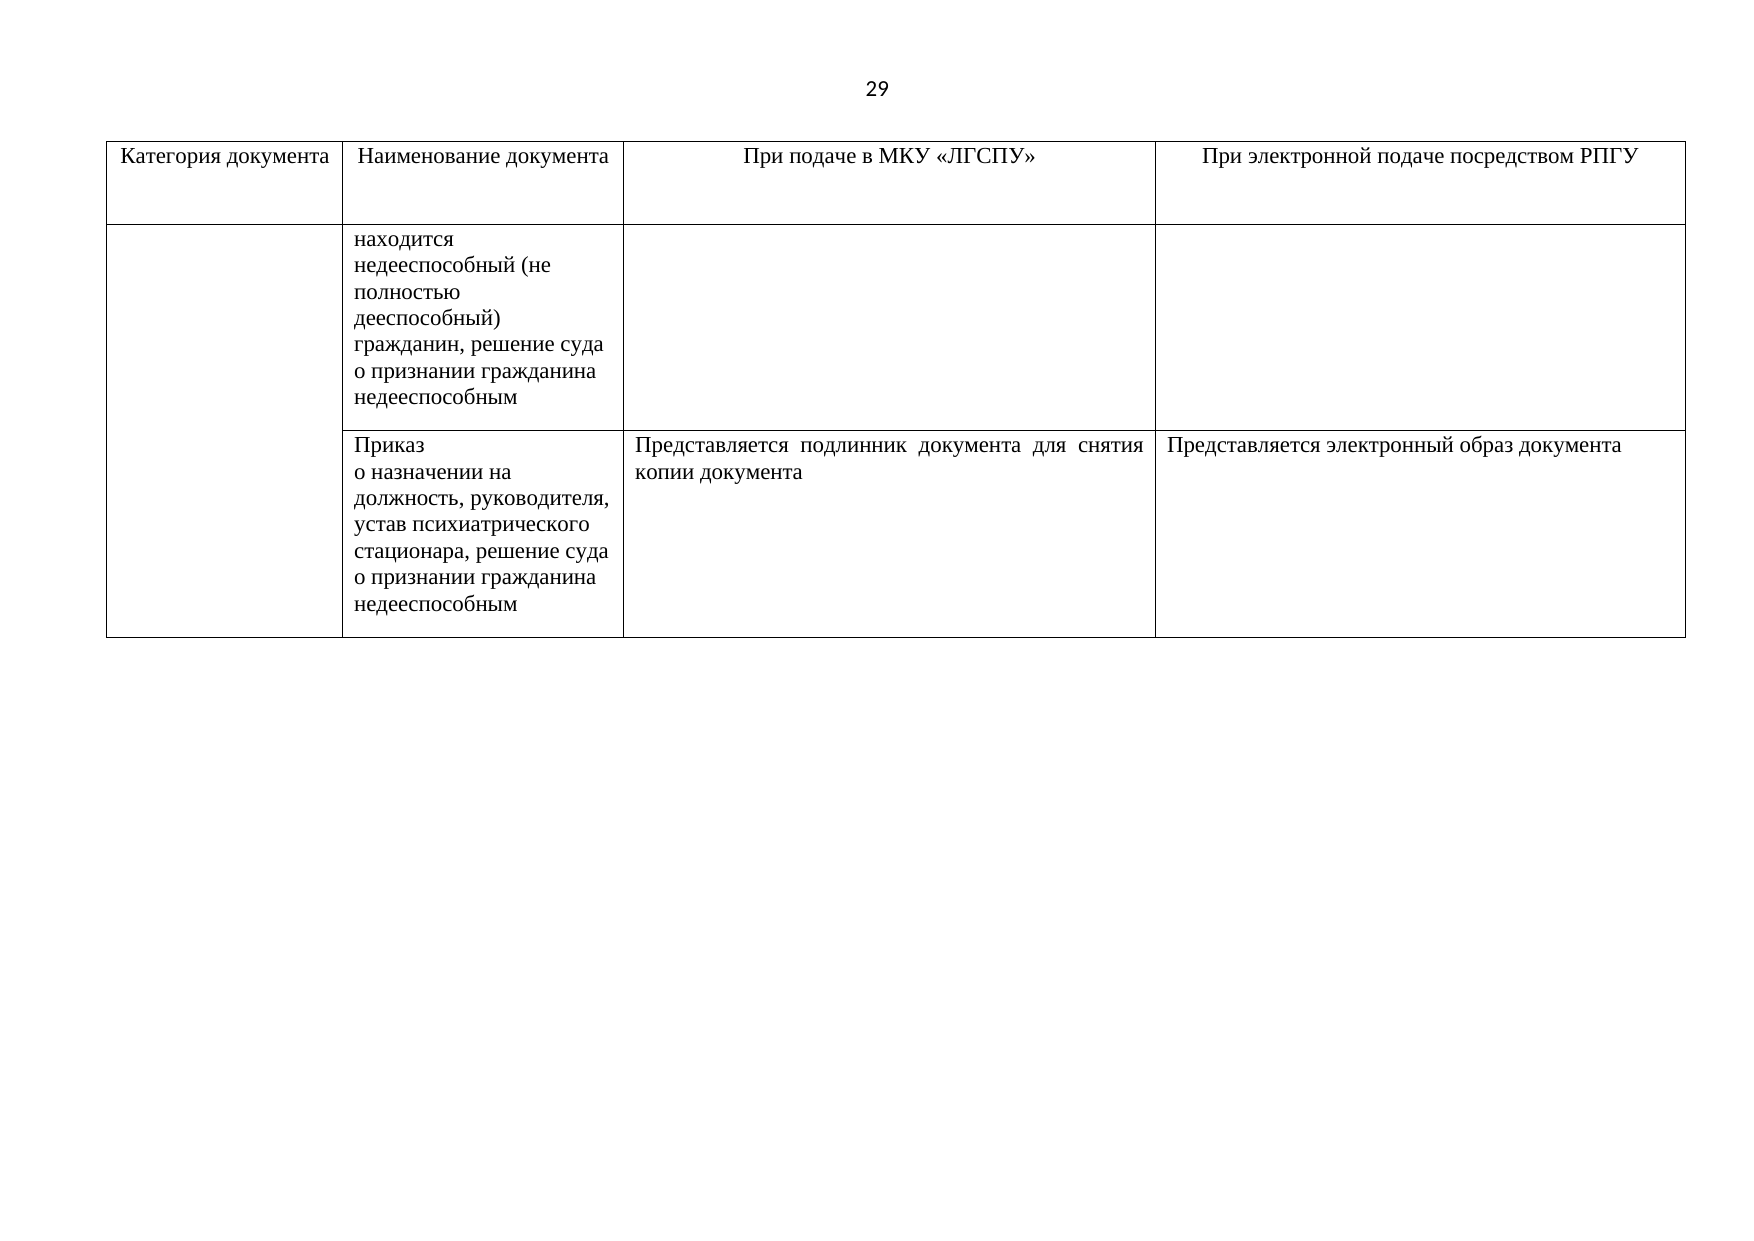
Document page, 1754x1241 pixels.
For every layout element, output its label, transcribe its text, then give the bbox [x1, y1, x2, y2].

table_header Наименование документа [343, 142, 623, 224]
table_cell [1156, 225, 1685, 430]
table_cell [343, 225, 623, 430]
table_header При электронной подаче посредством РПГУ [1156, 142, 1685, 224]
table_cell [107, 225, 342, 637]
table_header Категория документа [107, 142, 342, 224]
table_cell Представляется электронный образ документа [1156, 431, 1685, 637]
table_header При подаче в МКУ «ЛГСПУ» [624, 142, 1155, 224]
table_cell Представляется подлинник документа для снятия копии документа [624, 431, 1155, 637]
table_cell Приказ о назначении на должность, руководителя, устав психиатрического стационара, решение суда о признании гражданина недееспособным [343, 431, 623, 637]
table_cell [624, 225, 1155, 430]
